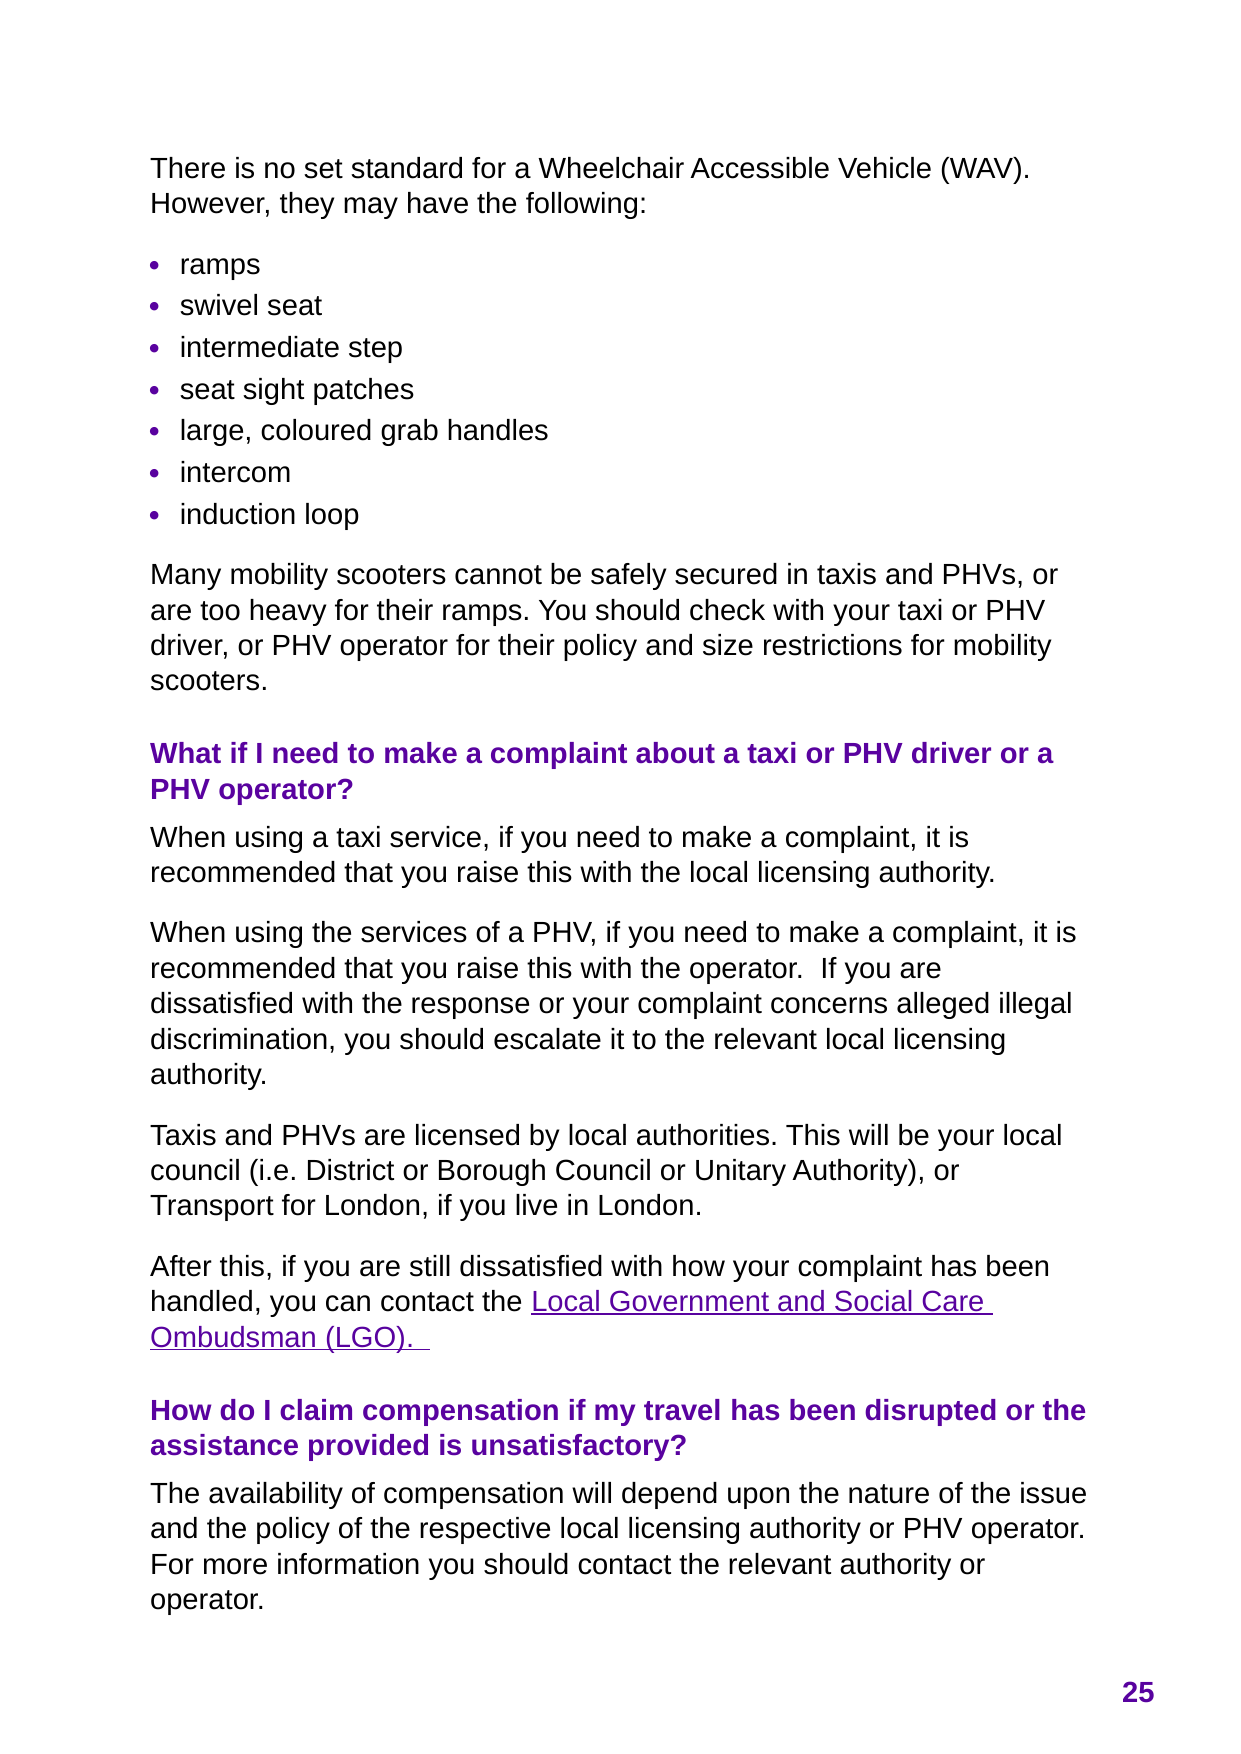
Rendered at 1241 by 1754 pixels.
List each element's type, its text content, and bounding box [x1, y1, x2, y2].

text Taxis and PHVs are licensed by local authorities. This will be your local council (i.e. District or Borough Council or Unitary Authority), or Transport for London, if you live in London. [150, 1117, 1090, 1223]
text When using the services of a PHV, if you need to make a complaint, it is recommended that you raise this with the operator. If you are dissatisfied with the response or your complaint concerns alleged illegal discrimination, you should escalate it to the relevant local licensing authority. [150, 914, 1090, 1092]
list swivel seat [150, 287, 1090, 323]
list ramps [150, 246, 1090, 281]
list intermediate step [150, 329, 1090, 364]
text The availability of compensation will depend upon the nature of the issue and the policy of the respective local licensing authority or PHV operator. For more information you should contact the relevant authority or operator. [150, 1475, 1090, 1617]
list induction loop [150, 496, 1090, 531]
list seat sight patches [150, 371, 1090, 406]
subtitle What if I need to make a complaint about a taxi or PHV driver or a PHV operator? [150, 735, 1090, 806]
subtitle How do I claim compensation if my travel has been disrupted or the assistance provided is unsatisfactory? [150, 1392, 1090, 1462]
list intercom [150, 454, 1090, 489]
list large, coloured grab handles [150, 412, 1090, 448]
text There is no set standard for a Wheelchair Accessible Vehicle (WAV). However, they may have the following: [150, 150, 1090, 221]
text Many mobility scooters cannot be safely secured in taxis and PHVs, or are too heavy for their ramps. You should check with your taxi or PHV driver, or PHV operator for their policy and size restrictions for mobility scooters. [150, 556, 1090, 698]
text When using a taxi service, if you need to make a complaint, it is recommended that you raise this with the local licensing authority. [150, 819, 1090, 889]
text After this, if you are still dissatisfied with how your complaint has been handled, you can contact the Local Government and Social Care Ombudsman (LGO). [150, 1248, 1090, 1354]
